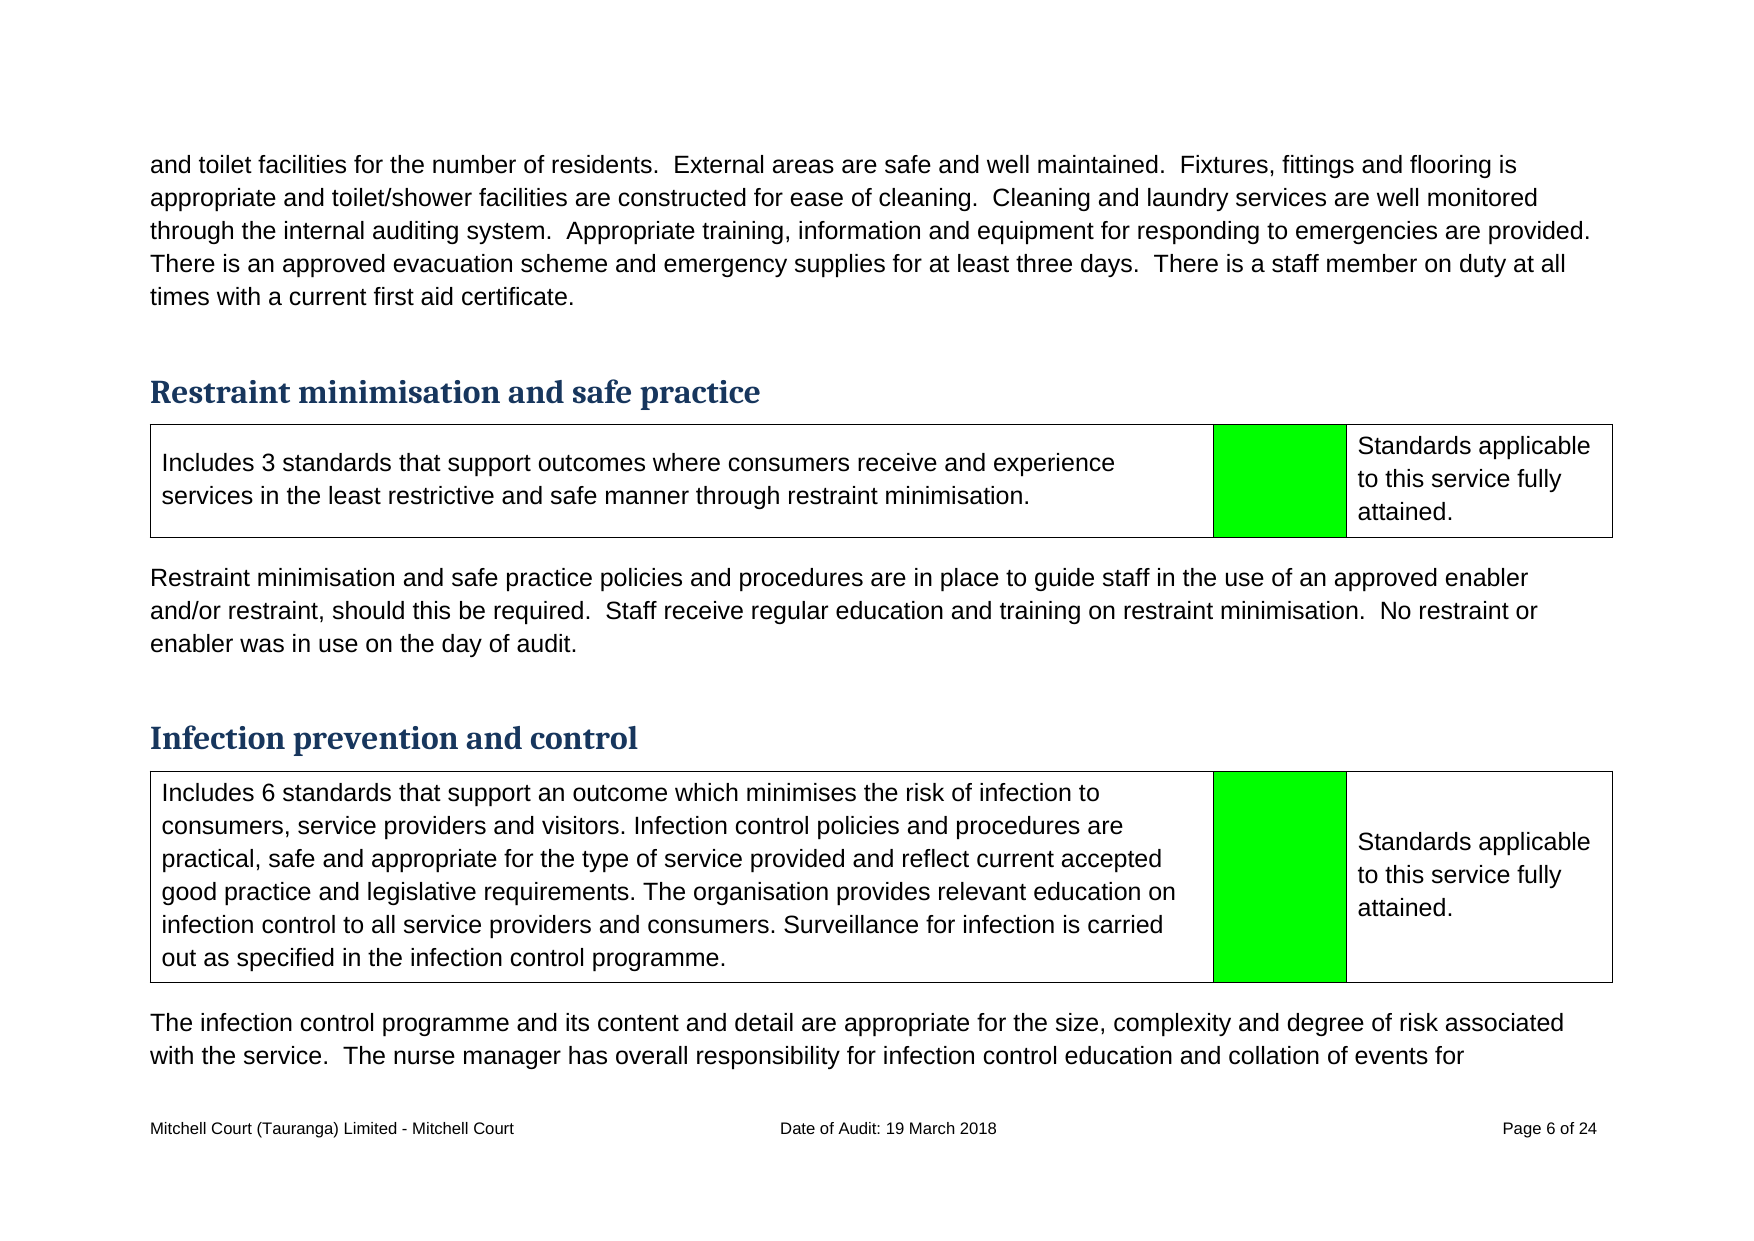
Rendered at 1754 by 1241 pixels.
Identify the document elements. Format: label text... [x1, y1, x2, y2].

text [150, 1008, 1604, 1070]
table_header Standards applicable to this service fully attained. [1347, 772, 1612, 982]
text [150, 150, 1604, 311]
table_header [1214, 425, 1346, 537]
subtitle Infection prevention and control [150, 720, 1604, 758]
table_header Includes 3 standards that support outcomes where consumers receive and experience services in the least restrictive and safe manner through restraint minimisation. [151, 425, 1213, 537]
table_header [1214, 772, 1346, 982]
table_header Standards applicable to this service fully attained. [1347, 425, 1612, 537]
text Restraint minimisation and safe practice policies and procedures are in place to guide staff in the use of an approved enabler and/or restraint, should this be required. Staff receive regular education and training on restraint minimisation. No restraint or enabler was in use on the day of audit. [150, 563, 1604, 657]
subtitle Restraint minimisation and safe practice [150, 373, 1604, 411]
table_header Includes 6 standards that support an outcome which minimises the risk of infection to consumers, service providers and visitors. Infection control policies and procedures are practical, safe and appropriate for the type of service provided and reflect current accepted good practice and legislative requirements. The organisation provides relevant education on infection control to all service providers and consumers. Surveillance for infection is carried out as specified in the infection control programme. [151, 772, 1213, 982]
